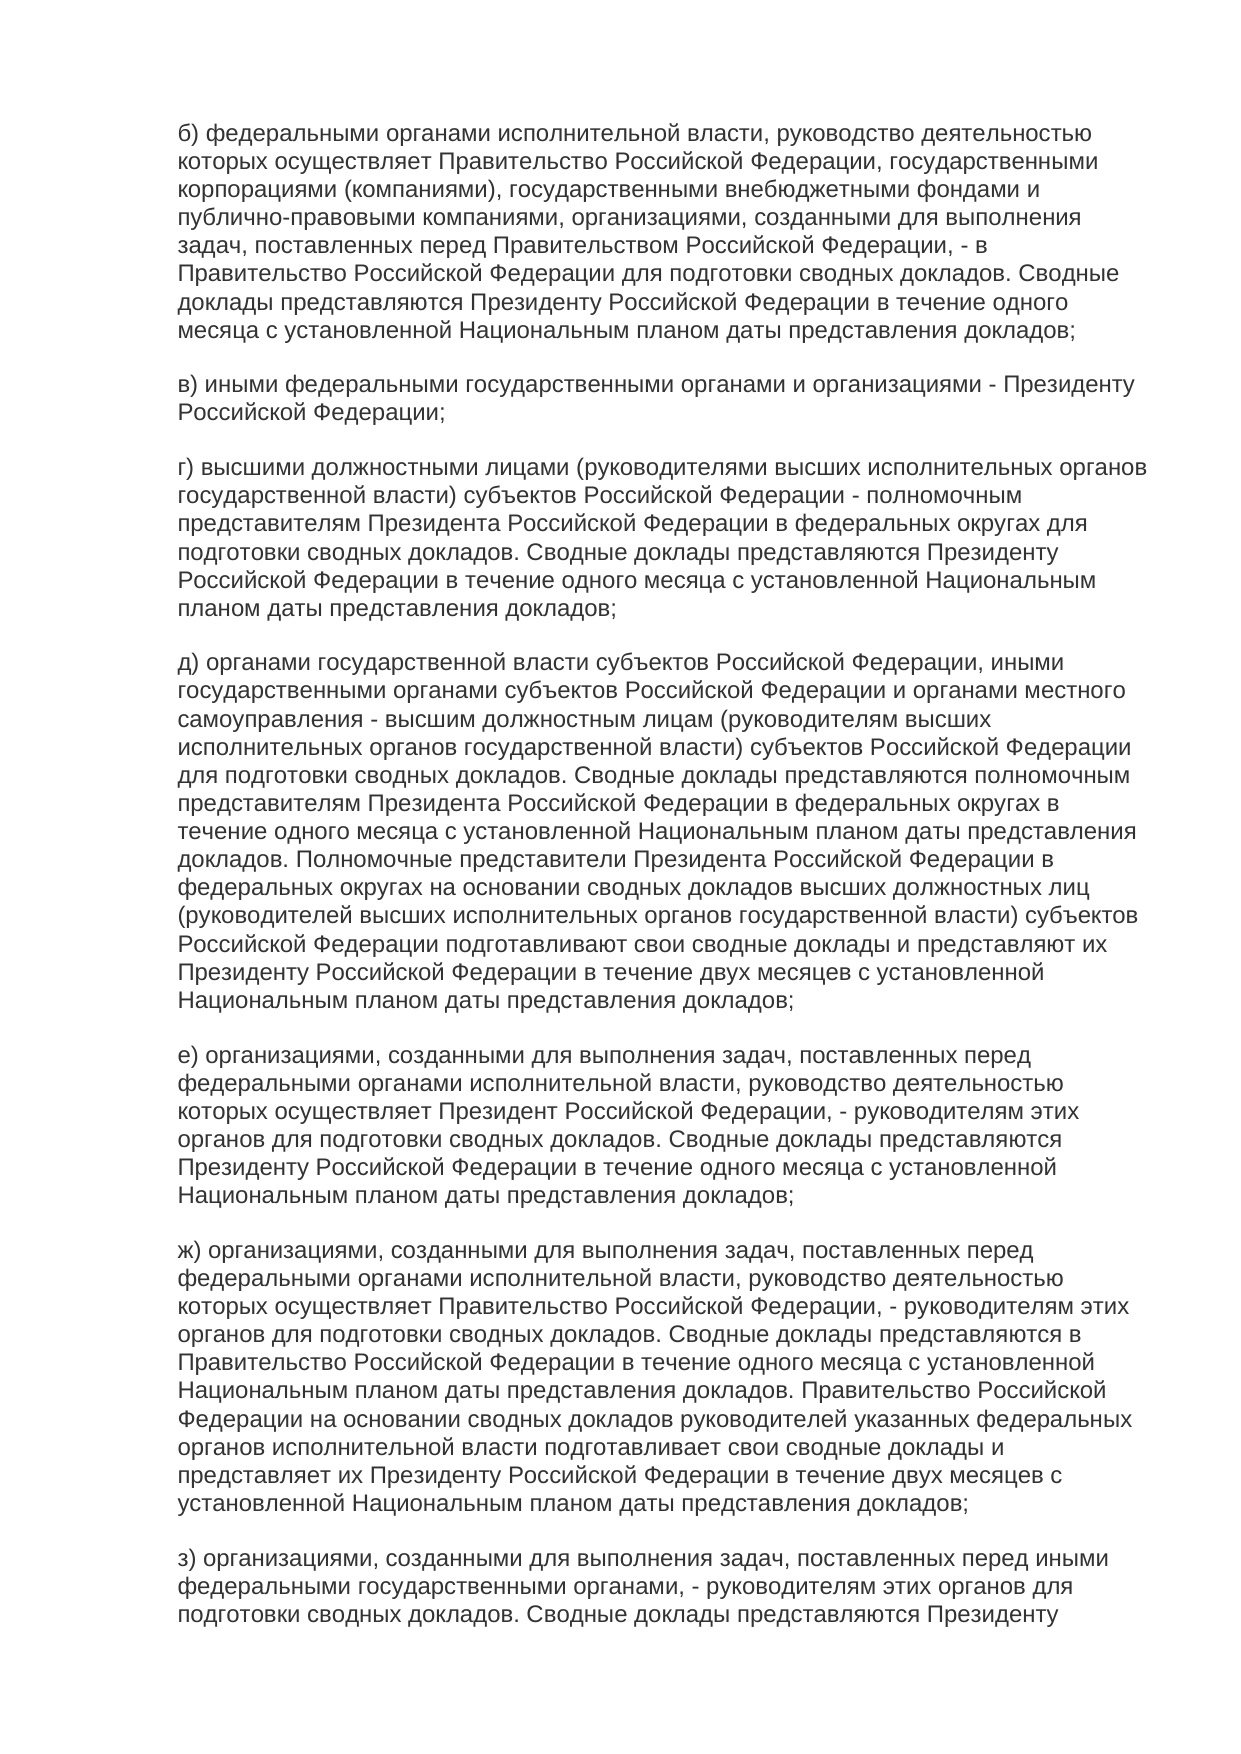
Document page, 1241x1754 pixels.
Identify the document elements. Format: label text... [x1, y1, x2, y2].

text ж) организациями, созданными для выполнения задач, поставленных перед федеральными органами исполнительной власти, руководство деятельностью которых осуществляет Правительство Российской Федерации, - руководителям этих органов для подготовки сводных докладов. Сводные доклады представляются в Правительство Российской Федерации в течение одного месяца с установленной Национальным планом даты представления докладов. Правительство Российской Федерации на основании сводных докладов руководителей указанных федеральных органов исполнительной власти подготавливает свои сводные доклады и представляет их Президенту Российской Федерации в течение двух месяцев с установленной Национальным планом даты представления докладов; [177, 1235, 1152, 1517]
text в) иными федеральными государственными органами и организациями - Президенту Российской Федерации; [177, 370, 1152, 426]
text е) организациями, созданными для выполнения задач, поставленных перед федеральными органами исполнительной власти, руководство деятельностью которых осуществляет Президент Российской Федерации, - руководителям этих органов для подготовки сводных докладов. Сводные доклады представляются Президенту Российской Федерации в течение одного месяца с установленной Национальным планом даты представления докладов; [177, 1040, 1152, 1209]
text г) высшими должностными лицами (руководителями высших исполнительных органов государственной власти) субъектов Российской Федерации - полномочным представителям Президента Российской Федерации в федеральных округах для подготовки сводных докладов. Сводные доклады представляются Президенту Российской Федерации в течение одного месяца с установленной Национальным планом даты представления докладов; [177, 452, 1152, 621]
text б) федеральными органами исполнительной власти, руководство деятельностью которых осуществляет Правительство Российской Федерации, государственными корпорациями (компаниями), государственными внебюджетными фондами и публично-правовыми компаниями, организациями, созданными для выполнения задач, поставленных перед Правительством Российской Федерации, - в Правительство Российской Федерации для подготовки сводных докладов. Сводные доклады представляются Президенту Российской Федерации в течение одного месяца с установленной Национальным планом даты представления докладов; [177, 118, 1152, 343]
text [177, 1543, 1152, 1627]
text д) органами государственной власти субъектов Российской Федерации, иными государственными органами субъектов Российской Федерации и органами местного самоуправления - высшим должностным лицам (руководителям высших исполнительных органов государственной власти) субъектов Российской Федерации для подготовки сводных докладов. Сводные доклады представляются полномочным представителям Президента Российской Федерации в федеральных округах в течение одного месяца с установленной Национальным планом даты представления докладов. Полномочные представители Президента Российской Федерации в федеральных округах на основании сводных докладов высших должностных лиц (руководителей высших исполнительных органов государственной власти) субъектов Российской Федерации подготавливают свои сводные доклады и представляют их Президенту Российской Федерации в течение двух месяцев с установленной Национальным планом даты представления докладов; [177, 648, 1152, 1013]
